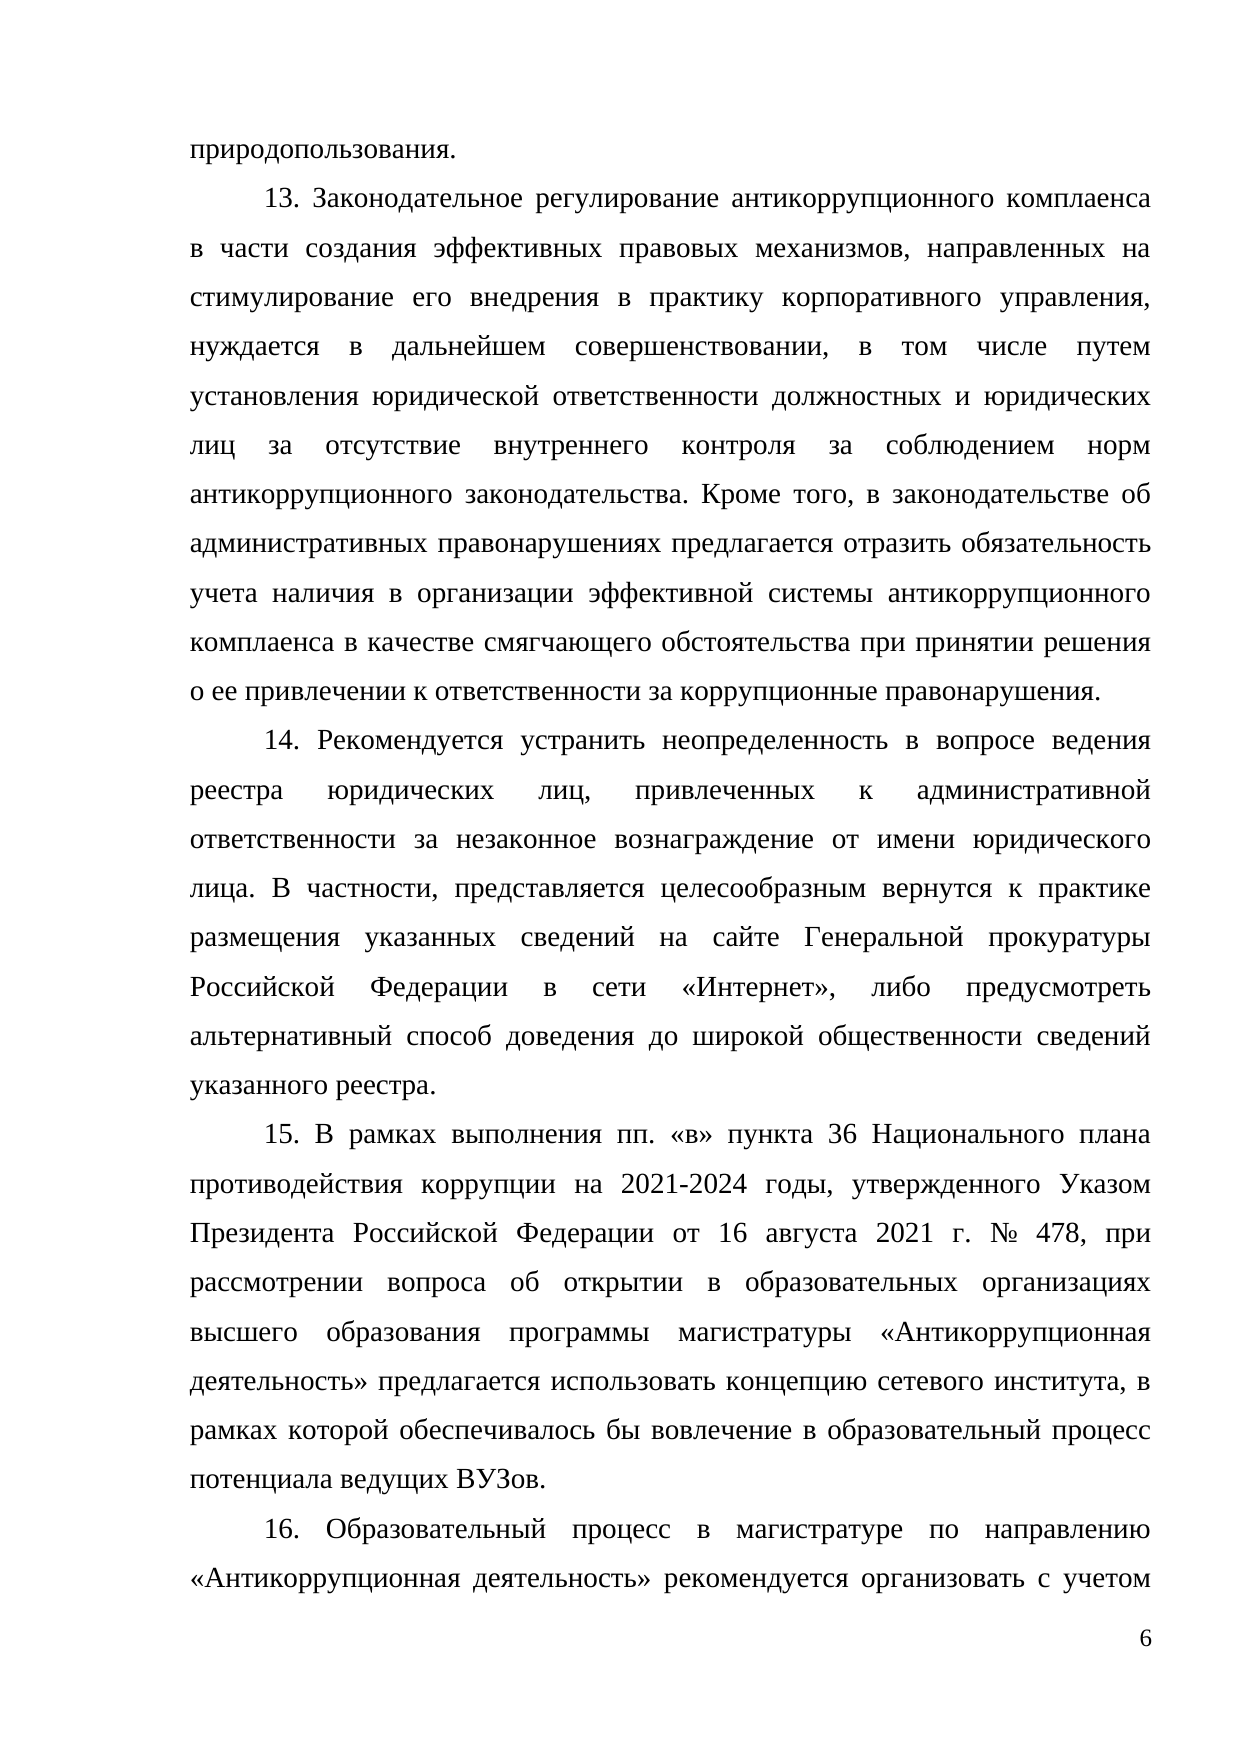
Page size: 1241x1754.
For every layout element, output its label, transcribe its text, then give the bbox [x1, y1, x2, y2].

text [189, 1511, 1152, 1594]
text 14. Рекомендуется устранить неопределенность в вопросе ведения реестра юридических лиц, привлеченных к административной ответственности за незаконное вознаграждение от имени юридического лица. В частности, представляется целесообразным вернутся к практике размещения указанных сведений на сайте Генеральной прокуратуры Российской Федерации в сети «Интернет», либо предусмотреть альтернативный способ доведения до широкой общественности сведений указанного реестра. [189, 722, 1152, 1101]
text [189, 131, 1152, 165]
text 13. Законодательное регулирование антикоррупционного комплаенса в части создания эффективных правовых механизмов, направленных на стимулирование его внедрения в практику корпоративного управления, нуждается в дальнейшем совершенствовании, в том числе путем установления юридической ответственности должностных и юридических лиц за отсутствие внутреннего контроля за соблюдением норм антикоррупционного законодательства. Кроме того, в законодательстве об административных правонарушениях предлагается отразить обязательность учета наличия в организации эффективной системы антикоррупционного комплаенса в качестве смягчающего обстоятельства при принятии решения о ее привлечении к ответственности за коррупционные правонарушения. [189, 181, 1152, 707]
text 15. В рамках выполнения пп. «в» пункта 36 Национального плана противодействия коррупции на 2021-2024 годы, утвержденного Указом Президента Российской Федерации от 16 августа 2021 г. № 478, при рассмотрении вопроса об открытии в образовательных организациях высшего образования программы магистратуры «Антикоррупционная деятельность» предлагается использовать концепцию сетевого института, в рамках которой обеспечивалось бы вовлечение в образовательный процесс потенциала ведущих ВУЗов. [189, 1117, 1152, 1495]
